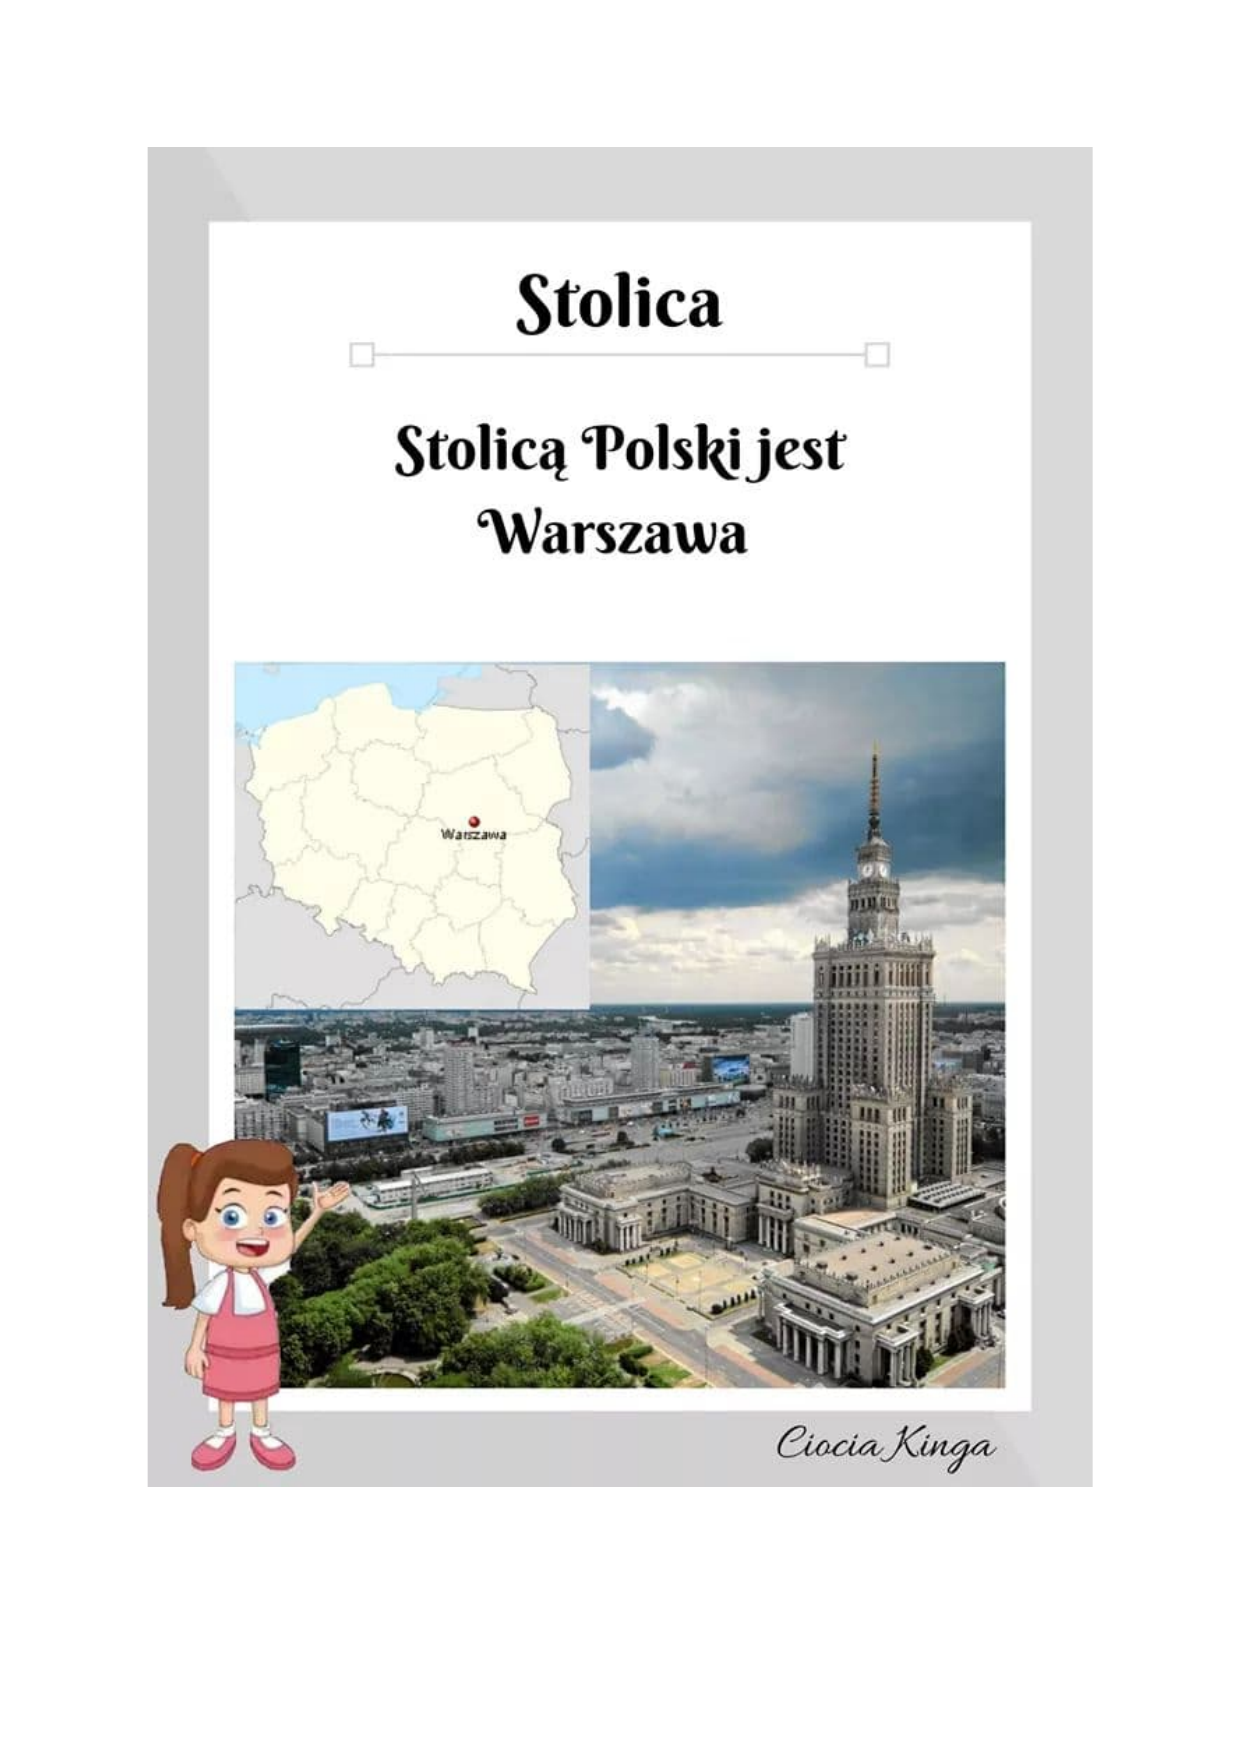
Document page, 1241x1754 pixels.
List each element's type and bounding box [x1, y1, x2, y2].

picture [147, 147, 1093, 1487]
